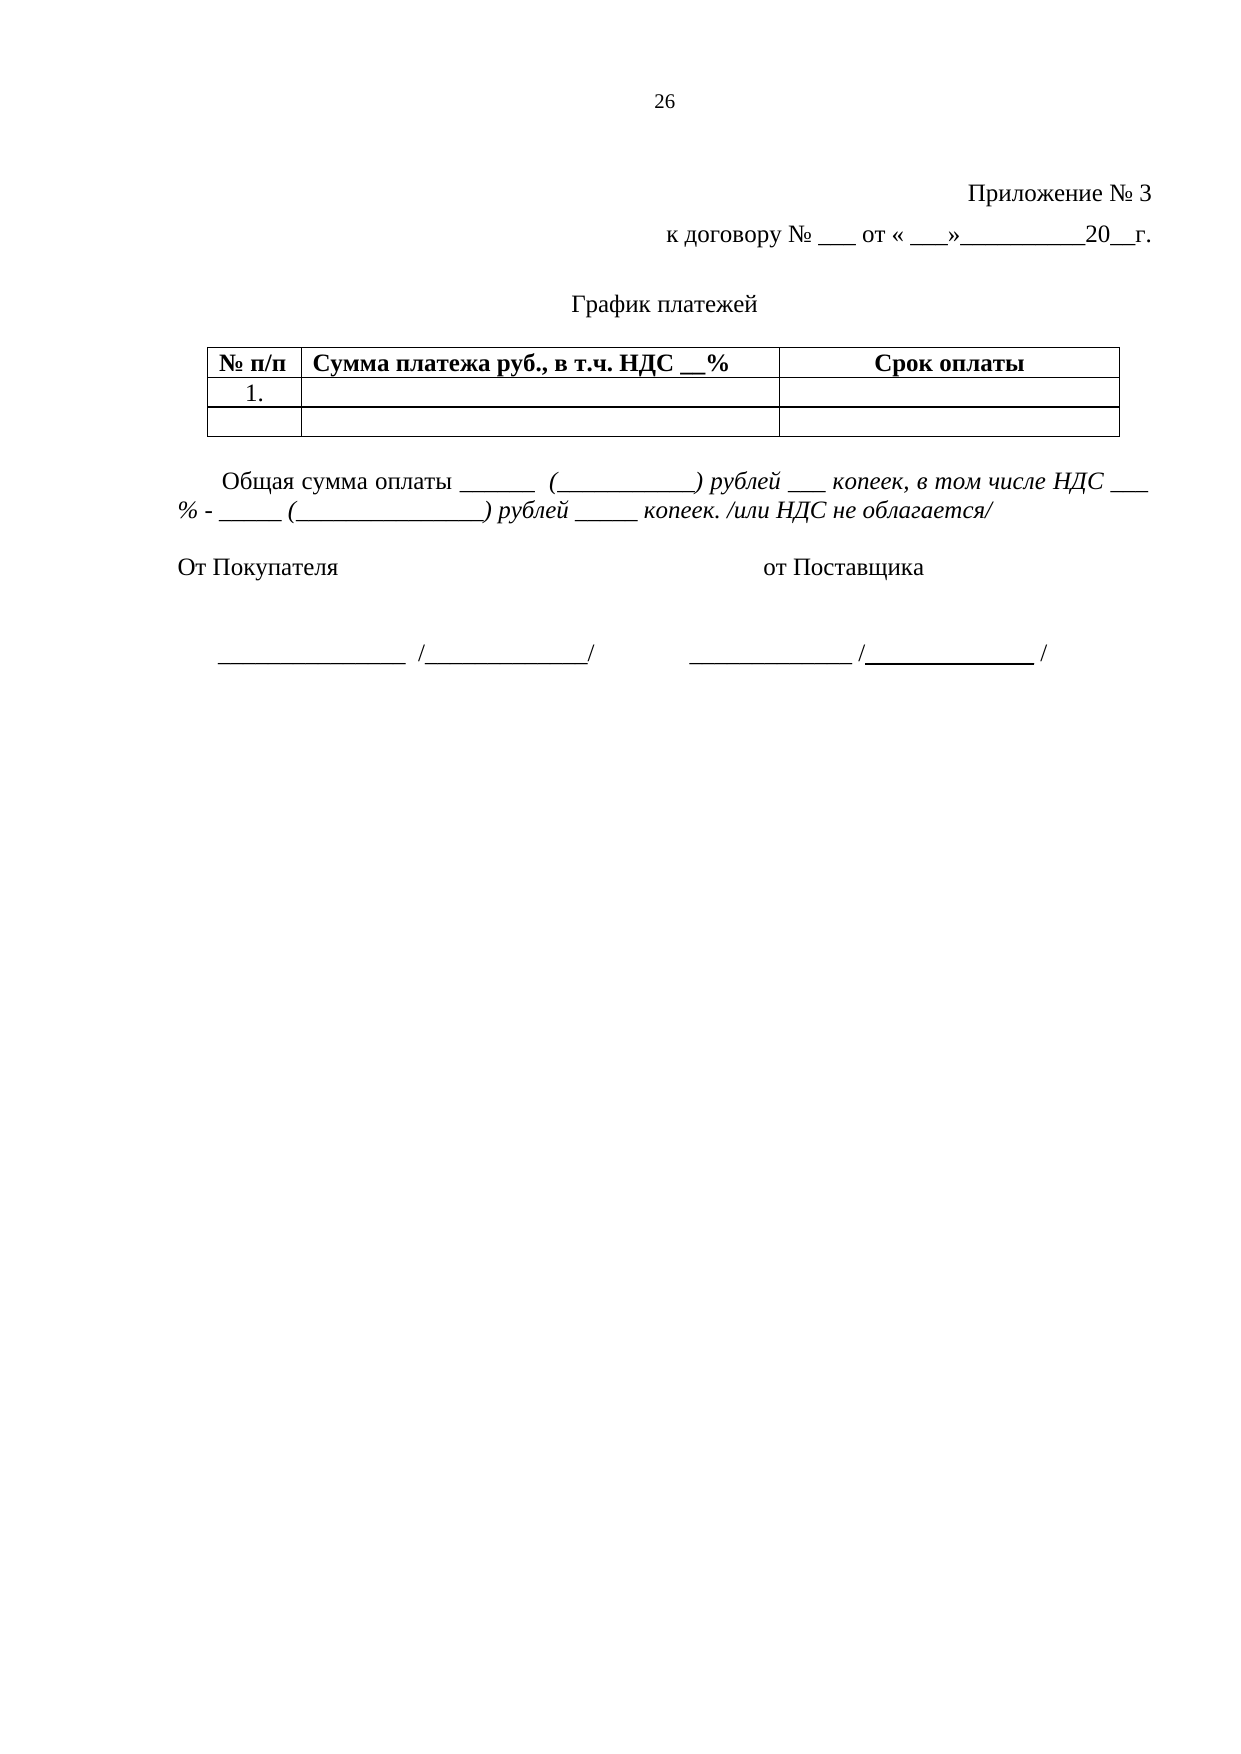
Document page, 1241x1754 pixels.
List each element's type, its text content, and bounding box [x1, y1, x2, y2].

text График платежей [177, 289, 1152, 318]
table_cell [302, 378, 779, 406]
table_header Сумма платежа руб., в т.ч. НДС __% [302, 348, 779, 377]
table_header № п/п [208, 348, 301, 377]
text к договору № ___ от « ___»__________20__г. [207, 219, 1152, 248]
table_header _____________ / _____________ / [678, 610, 1174, 752]
text От Покупателя от Поставщика [177, 552, 1152, 581]
table_cell [780, 378, 1119, 406]
table_cell 1. [208, 378, 301, 406]
table_header Срок оплаты [780, 348, 1119, 377]
table_cell [208, 408, 301, 436]
text Приложение № 3 [618, 178, 1152, 207]
table_header _______________ /_____________/ [177, 610, 678, 752]
table_cell [302, 408, 779, 436]
text Общая сумма оплаты ______ (___________) рублей ___ копеек, в том числе НДС ___% - _____ (_______________) рублей _____ копеек. /или НДС не облагается/ [992, 466, 1152, 523]
table_cell [780, 408, 1119, 436]
